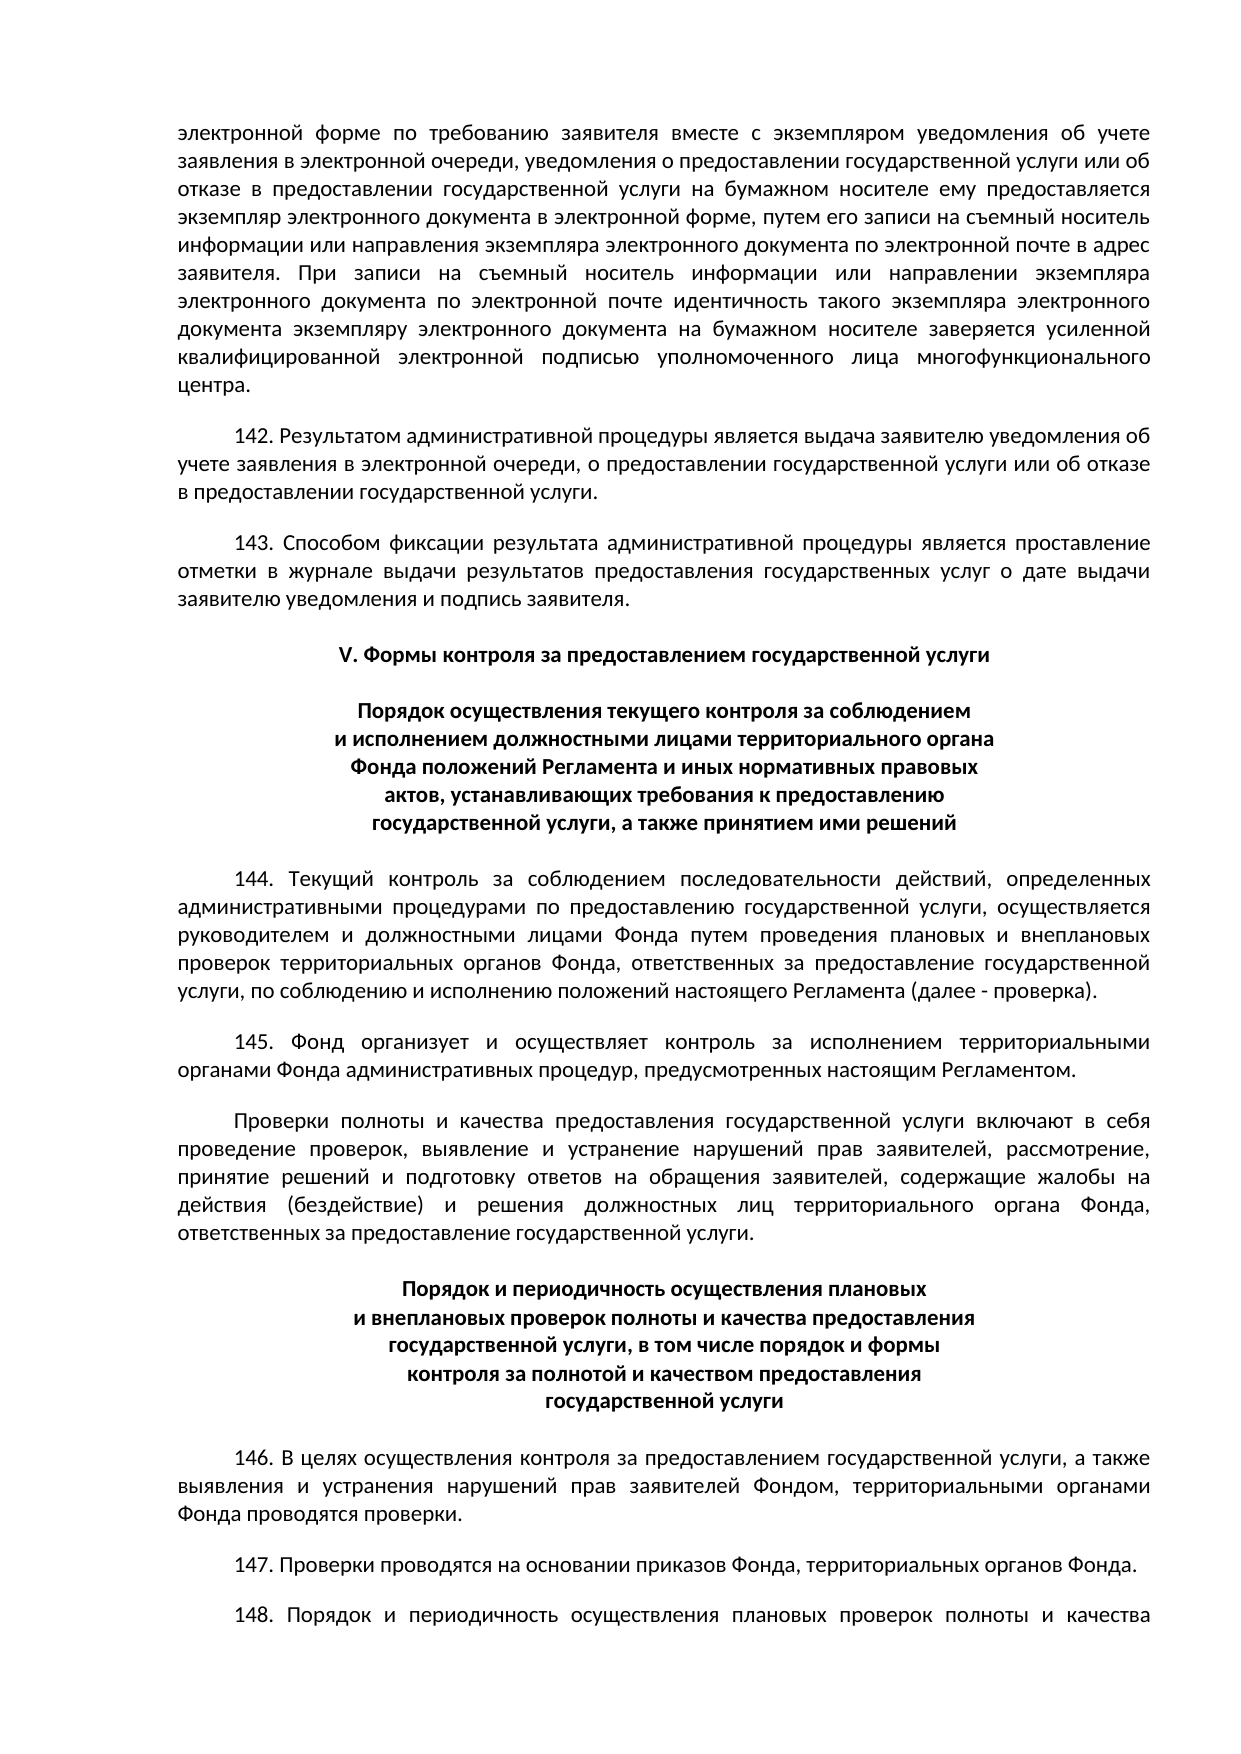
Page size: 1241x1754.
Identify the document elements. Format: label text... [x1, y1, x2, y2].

title государственной услуги, а также принятием ими решений [177, 808, 1152, 836]
text 143. Способом фиксации результата административной процедуры является проставление отметки в журнале выдачи результатов предоставления государственных услуг о дате выдачи заявителю уведомления и подпись заявителя. [177, 528, 1152, 612]
text 147. Проверки проводятся на основании приказов Фонда, территориальных органов Фонда. [177, 1550, 1152, 1578]
title V. Формы контроля за предоставлением государственной услуги [177, 640, 1152, 668]
text 142. Результатом административной процедуры является выдача заявителю уведомления об учете заявления в электронной очереди, о предоставлении государственной услуги или об отказе в предоставлении государственной услуги. [177, 421, 1152, 505]
title Порядок осуществления текущего контроля за соблюдением [177, 696, 1152, 724]
title Порядок и периодичность осуществления плановых [177, 1274, 1152, 1303]
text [177, 1601, 1152, 1629]
text 145. Фонд организует и осуществляет контроль за исполнением территориальными органами Фонда административных процедур, предусмотренных настоящим Регламентом. [177, 1027, 1152, 1083]
text Проверки полноты и качества предоставления государственной услуги включают в себя проведение проверок, выявление и устранение нарушений прав заявителей, рассмотрение, принятие решений и подготовку ответов на обращения заявителей, содержащие жалобы на действия (бездействие) и решения должностных лиц территориального органа Фонда, ответственных за предоставление государственной услуги. [177, 1106, 1152, 1247]
text 146. В целях осуществления контроля за предоставлением государственной услуги, а также выявления и устранения нарушений прав заявителей Фондом, территориальными органами Фонда проводятся проверки. [177, 1443, 1152, 1527]
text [177, 118, 1152, 398]
title Фонда положений Регламента и иных нормативных правовых [177, 752, 1152, 780]
title контроля за полнотой и качеством предоставления [177, 1359, 1152, 1387]
title актов, устанавливающих требования к предоставлению [177, 780, 1152, 808]
title государственной услуги, в том числе порядок и формы [177, 1331, 1152, 1359]
title и внеплановых проверок полноты и качества предоставления [177, 1303, 1152, 1331]
title и исполнением должностными лицами территориального органа [177, 724, 1152, 752]
title государственной услуги [177, 1387, 1152, 1415]
text 144. Текущий контроль за соблюдением последовательности действий, определенных административными процедурами по предоставлению государственной услуги, осуществляется руководителем и должностными лицами Фонда путем проведения плановых и внеплановых проверок территориальных органов Фонда, ответственных за предоставление государственной услуги, по соблюдению и исполнению положений настоящего Регламента (далее - проверка). [177, 864, 1152, 1004]
